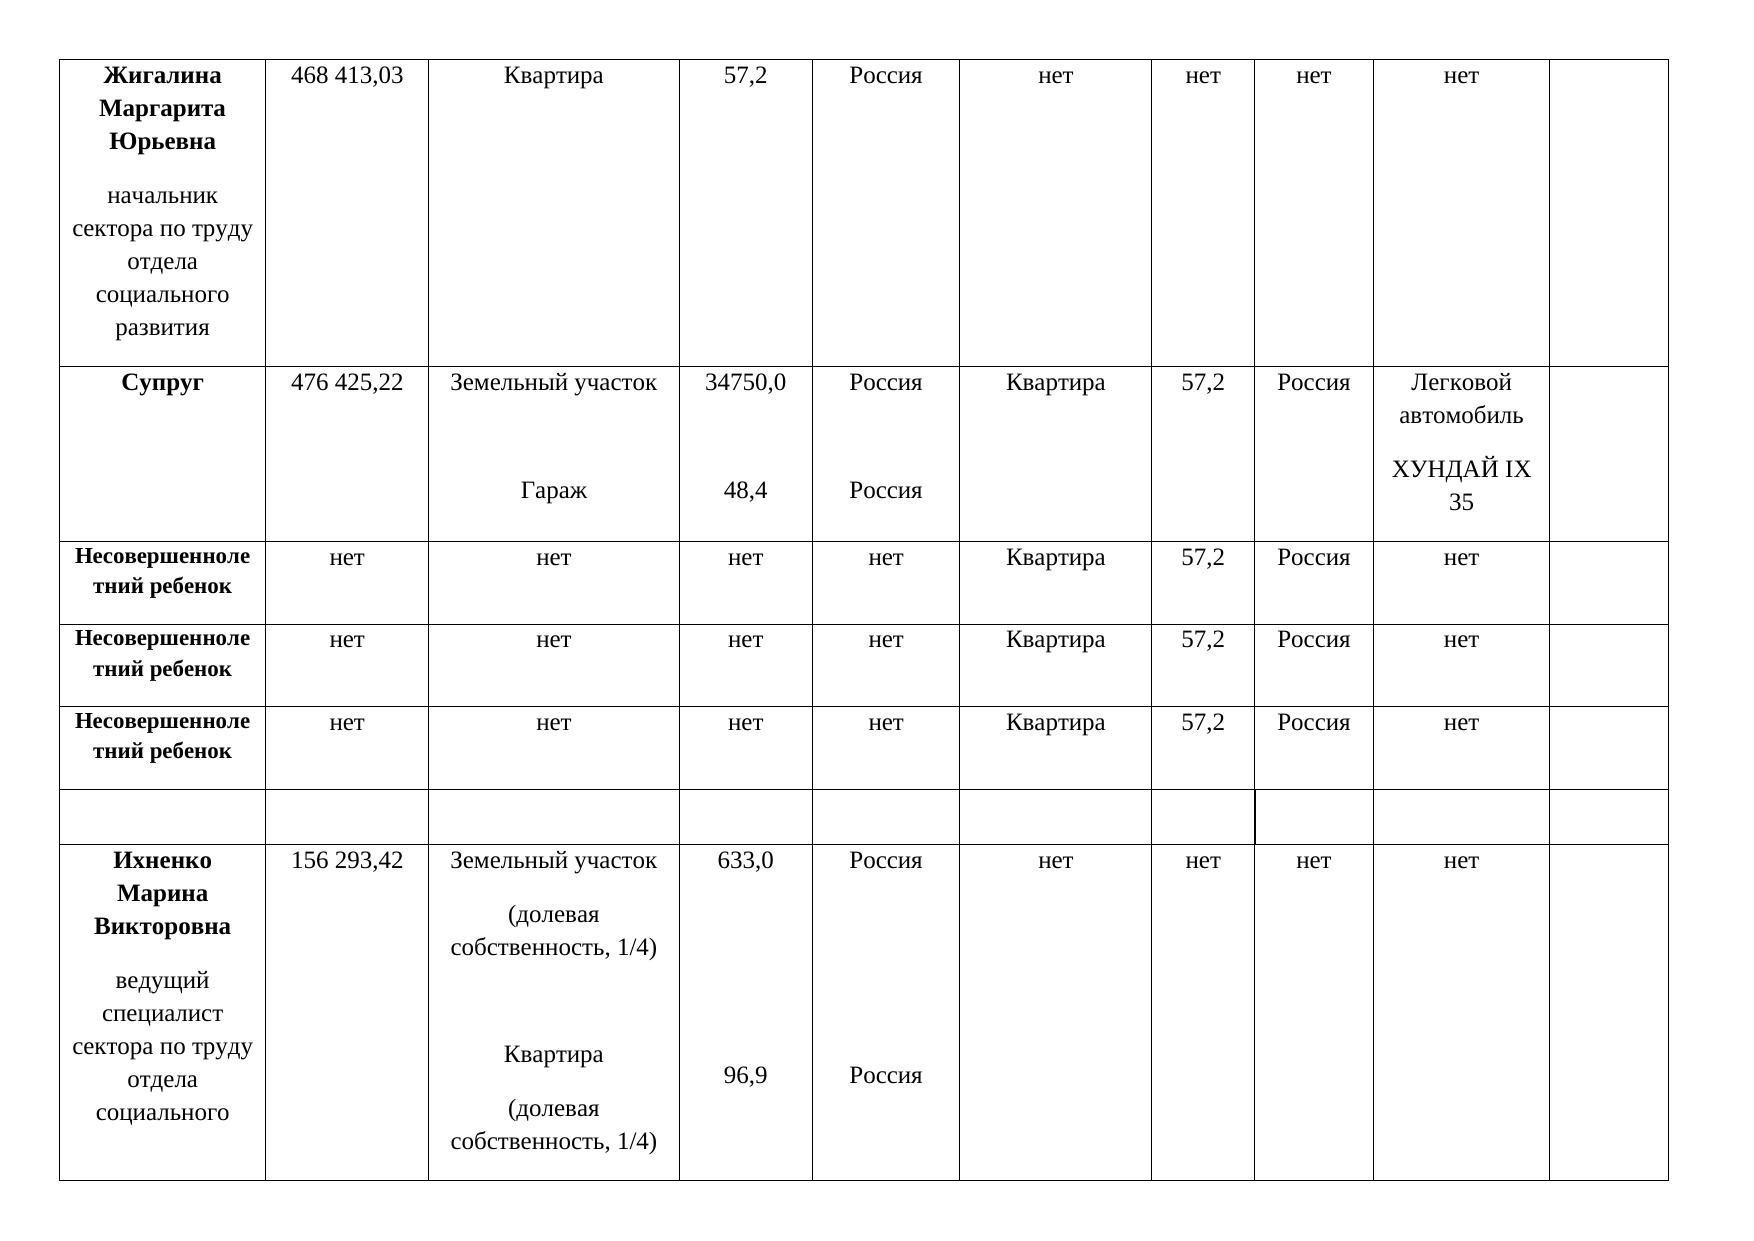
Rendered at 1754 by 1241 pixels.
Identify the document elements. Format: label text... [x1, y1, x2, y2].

table_cell Россия [1255, 542, 1373, 623]
table_cell нет [1152, 60, 1254, 366]
table_cell нет [1374, 60, 1549, 366]
table_cell нет [1374, 707, 1549, 789]
table_cell 156 293,42 [266, 845, 428, 1180]
table_cell Квартира [960, 542, 1151, 623]
table_cell нет [960, 60, 1151, 366]
table_cell [1256, 790, 1373, 844]
table_cell нет [1374, 542, 1549, 623]
table_cell [429, 790, 679, 844]
table_cell [60, 790, 265, 844]
table_cell Россия Россия [813, 367, 959, 541]
table_cell нет [429, 625, 679, 706]
table_cell Квартира [429, 60, 679, 366]
table_cell нет [680, 707, 812, 789]
table_cell 57,2 [1152, 367, 1254, 541]
table_cell [1550, 707, 1668, 789]
table_cell [1374, 790, 1549, 844]
table_cell нет [680, 542, 812, 623]
table_cell Россия [813, 60, 959, 366]
table_cell Земельный участок Гараж [429, 367, 679, 541]
table_cell 57,2 [1152, 542, 1254, 623]
table_cell нет [266, 625, 428, 706]
table_cell [1550, 60, 1668, 366]
table_cell [1550, 625, 1668, 706]
table_cell Россия Россия [813, 845, 959, 1180]
table_cell нет [1374, 625, 1549, 706]
table_cell [266, 790, 428, 844]
table_cell нет [266, 707, 428, 789]
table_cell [60, 845, 265, 1180]
table_cell нет [680, 625, 812, 706]
table_cell 34750,0 48,4 [680, 367, 812, 541]
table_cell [429, 845, 679, 1180]
table_cell нет [266, 542, 428, 623]
table_cell Несовершеннолетний ребенок [60, 625, 265, 706]
table_cell [813, 790, 959, 844]
table_cell [960, 790, 1151, 844]
table_cell [1550, 790, 1668, 844]
table_cell Квартира [960, 367, 1151, 541]
table_cell Квартира [960, 625, 1151, 706]
table_cell 57,2 [1152, 707, 1254, 789]
table_cell нет [1152, 845, 1254, 1180]
table_cell Квартира [960, 707, 1151, 789]
table_cell 57,2 [680, 60, 812, 366]
table_cell Супруг [60, 367, 265, 541]
table_cell [1152, 790, 1254, 844]
table_cell Россия [1255, 625, 1373, 706]
table_cell Россия [1255, 367, 1373, 541]
table_cell 468 413,03 [266, 60, 428, 366]
table_cell [680, 790, 812, 844]
table_cell нет [813, 542, 959, 623]
table_cell 57,2 [1152, 625, 1254, 706]
table_cell нет [813, 625, 959, 706]
table_cell Несовершеннолетний ребенок [60, 542, 265, 623]
table_cell нет [960, 845, 1151, 1180]
table_cell Легковой автомобиль ХУНДАЙ IX 35 [1374, 367, 1549, 541]
table_cell [1550, 542, 1668, 623]
table_cell 633,0 96,9 [680, 845, 812, 1180]
table_cell нет [1255, 60, 1373, 366]
table_cell нет [1374, 845, 1549, 1180]
table_cell нет [429, 707, 679, 789]
table_cell Несовершеннолетний ребенок [60, 707, 265, 789]
table_cell Россия [1255, 707, 1373, 789]
table_cell [1550, 367, 1668, 541]
table_cell нет [429, 542, 679, 623]
table_cell 476 425,22 [266, 367, 428, 541]
table_cell Жигалина Маргарита Юрьевна начальник сектора по труду отдела социального развития [60, 60, 265, 366]
table_cell нет [1255, 845, 1373, 1180]
table_cell нет [813, 707, 959, 789]
table_cell [1550, 845, 1668, 1180]
